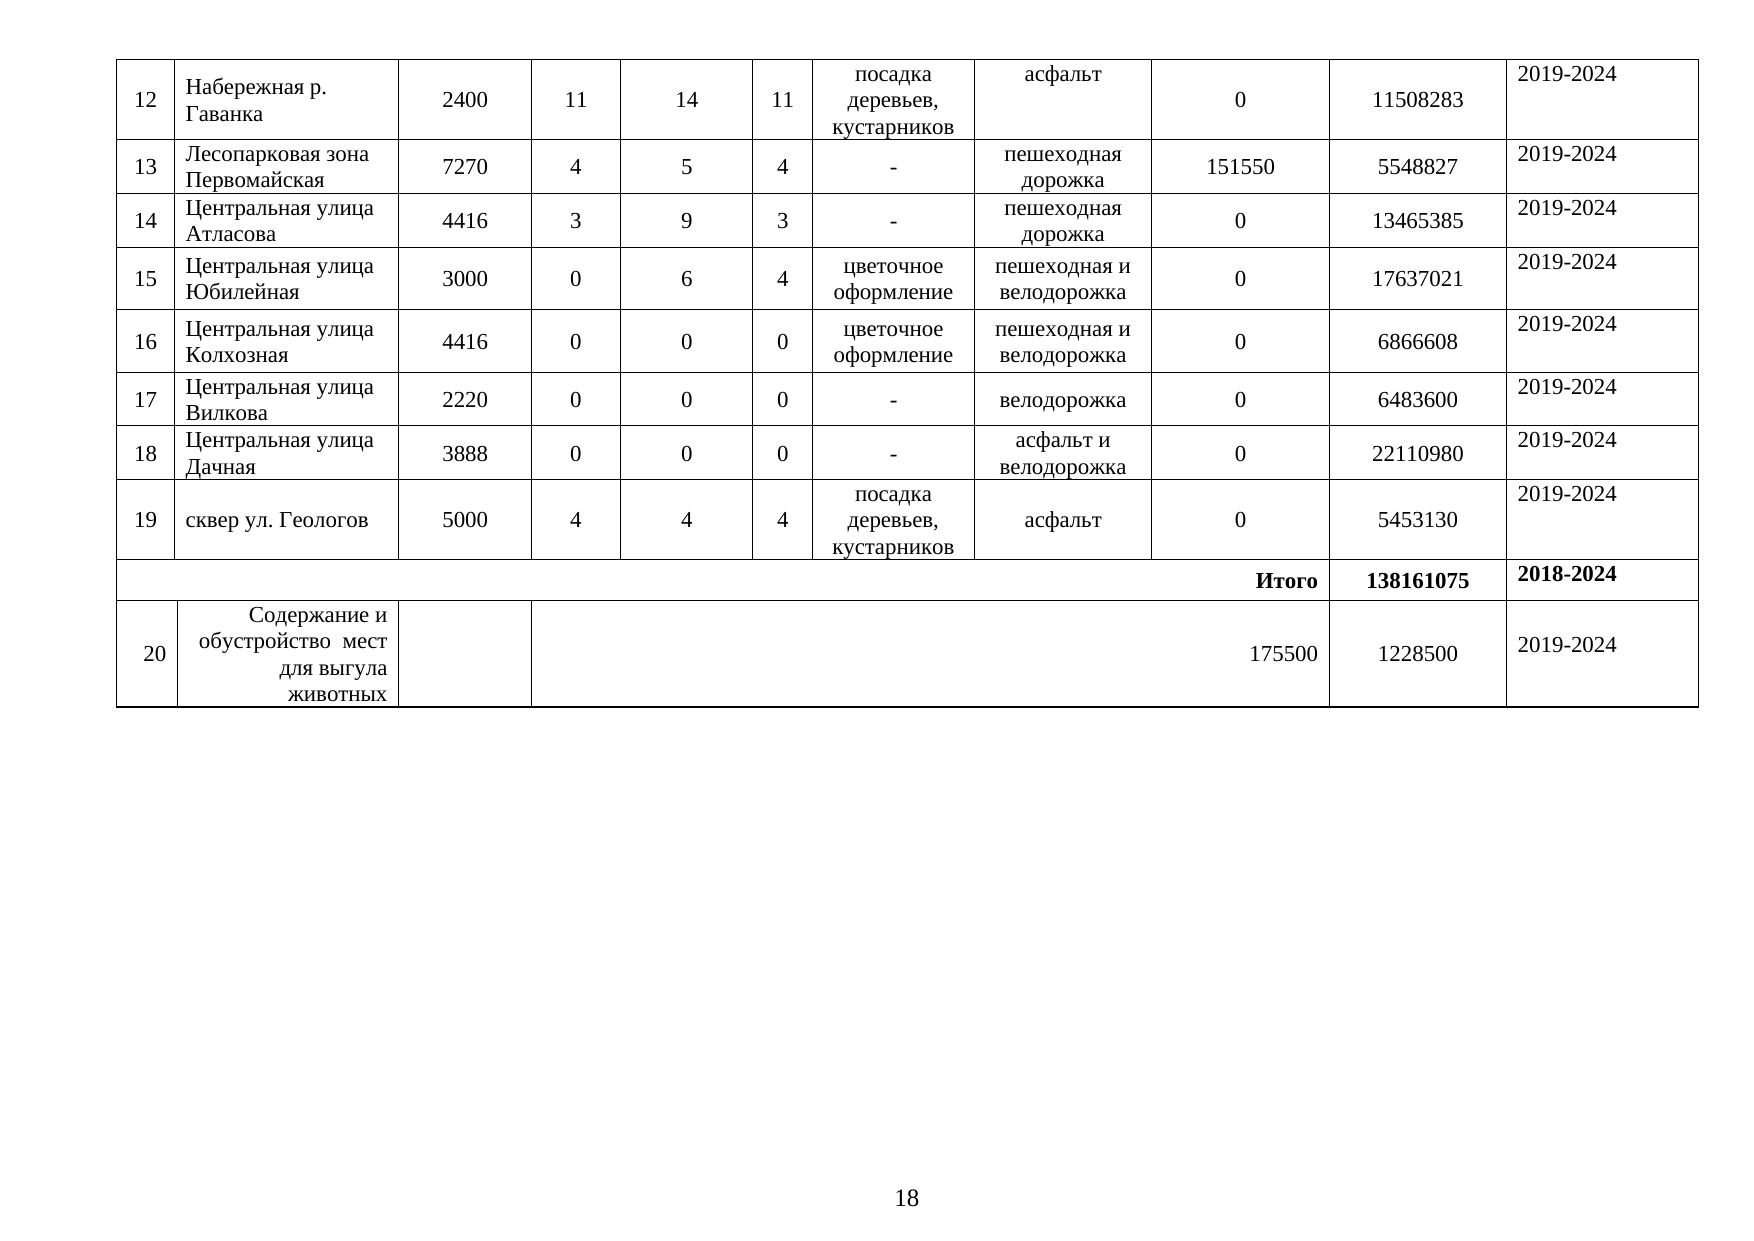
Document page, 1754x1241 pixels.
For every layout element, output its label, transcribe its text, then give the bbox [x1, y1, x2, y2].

table_cell 0 [1152, 194, 1329, 247]
table_cell 2019-2024 [1507, 310, 1698, 372]
table_cell 2019-2024 [1507, 60, 1698, 139]
table_cell сквер ул. Геологов [175, 480, 398, 559]
table_cell 22110980 [1330, 426, 1506, 479]
table_cell - [813, 426, 974, 479]
table_cell 2019-2024 [1507, 426, 1698, 479]
table_cell 16 [117, 310, 174, 372]
table_cell 11 [532, 60, 620, 139]
table_cell 20 [117, 601, 177, 706]
table_cell 9 [621, 194, 752, 247]
table_cell Центральная улица Дачная [175, 426, 398, 479]
table_cell Центральная улица Юбилейная [175, 248, 398, 309]
table_cell пешеходная и велодорожка [975, 248, 1151, 309]
table_cell 2019-2024 [1507, 248, 1698, 309]
table_cell 17 [117, 373, 174, 425]
table_cell асфальт [975, 60, 1151, 139]
table_cell 5453130 [1330, 480, 1506, 559]
table_cell 0 [1152, 373, 1329, 425]
table_cell 4 [753, 248, 812, 309]
table_cell 0 [1152, 310, 1329, 372]
table_cell 2019-2024 [1507, 601, 1698, 706]
table_cell пешеходная и велодорожка [975, 310, 1151, 372]
table_cell 0 [1152, 248, 1329, 309]
table_cell Итого [117, 560, 1329, 600]
table_cell 2220 [399, 373, 531, 425]
table_cell 14 [621, 60, 752, 139]
table_cell 5 [621, 140, 752, 193]
table_cell 2018-2024 [1507, 560, 1698, 600]
table_cell велодорожка [975, 373, 1151, 425]
table_cell пешеходная дорожка [975, 194, 1151, 247]
table_cell асфальт [975, 480, 1151, 559]
table_cell Лесопарковая зона Первомайская [175, 140, 398, 193]
table_cell 175500 [532, 601, 1329, 706]
table_cell 4 [753, 480, 812, 559]
table_cell - [813, 194, 974, 247]
table_cell цветочное оформление [813, 248, 974, 309]
table_cell 13 [117, 140, 174, 193]
table_cell 0 [1152, 426, 1329, 479]
table_cell 0 [621, 373, 752, 425]
table_cell Центральная улица Колхозная [175, 310, 398, 372]
table_cell 2019-2024 [1507, 373, 1698, 425]
table_cell 3888 [399, 426, 531, 479]
table_cell пешеходная дорожка [975, 140, 1151, 193]
table_cell 4 [532, 480, 620, 559]
table_cell 17637021 [1330, 248, 1506, 309]
table_cell [399, 601, 531, 706]
table_cell цветочное оформление [813, 310, 974, 372]
table_cell 12 [117, 60, 174, 139]
table_cell 3 [532, 194, 620, 247]
table_cell 11508283 [1330, 60, 1506, 139]
table_cell 138161075 [1330, 560, 1506, 600]
table_cell 0 [753, 426, 812, 479]
table_cell 151550 [1152, 140, 1329, 193]
table_cell 4416 [399, 194, 531, 247]
table_cell 5000 [399, 480, 531, 559]
table_cell 0 [621, 426, 752, 479]
table_cell 4 [532, 140, 620, 193]
table_cell 2019-2024 [1507, 480, 1698, 559]
table_cell 3 [753, 194, 812, 247]
table_cell 0 [753, 310, 812, 372]
table_cell - [813, 140, 974, 193]
table_cell 18 [117, 426, 174, 479]
table_cell 11 [753, 60, 812, 139]
table_cell 4 [621, 480, 752, 559]
table_cell Центральная улица Атласова [175, 194, 398, 247]
table_cell 6866608 [1330, 310, 1506, 372]
table_cell 6483600 [1330, 373, 1506, 425]
table_cell 0 [753, 373, 812, 425]
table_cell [813, 60, 974, 139]
table_cell 7270 [399, 140, 531, 193]
table_cell 0 [1152, 480, 1329, 559]
table_cell 0 [532, 248, 620, 309]
table_cell 4416 [399, 310, 531, 372]
table_cell 5548827 [1330, 140, 1506, 193]
table_cell посадка деревьев, кустарников [813, 480, 974, 559]
table_cell 6 [621, 248, 752, 309]
table_cell - [813, 373, 974, 425]
table_cell 1228500 [1330, 601, 1506, 706]
table_cell Центральная улица Вилкова [175, 373, 398, 425]
table_cell 2019-2024 [1507, 194, 1698, 247]
table_cell 15 [117, 248, 174, 309]
table_cell 0 [621, 310, 752, 372]
table_cell 3000 [399, 248, 531, 309]
table_cell 14 [117, 194, 174, 247]
table_cell 0 [532, 426, 620, 479]
table_cell 13465385 [1330, 194, 1506, 247]
table_cell асфальт и велодорожка [975, 426, 1151, 479]
table_cell 2400 [399, 60, 531, 139]
table_cell Содержание и обустройство мест для выгула животных [178, 601, 398, 706]
table_cell 0 [532, 310, 620, 372]
table_cell Набережная р. Гаванка [175, 60, 398, 139]
table_cell 0 [1152, 60, 1329, 139]
table_cell 19 [117, 480, 174, 559]
table_cell 2019-2024 [1507, 140, 1698, 193]
table_cell 0 [532, 373, 620, 425]
table_cell 4 [753, 140, 812, 193]
